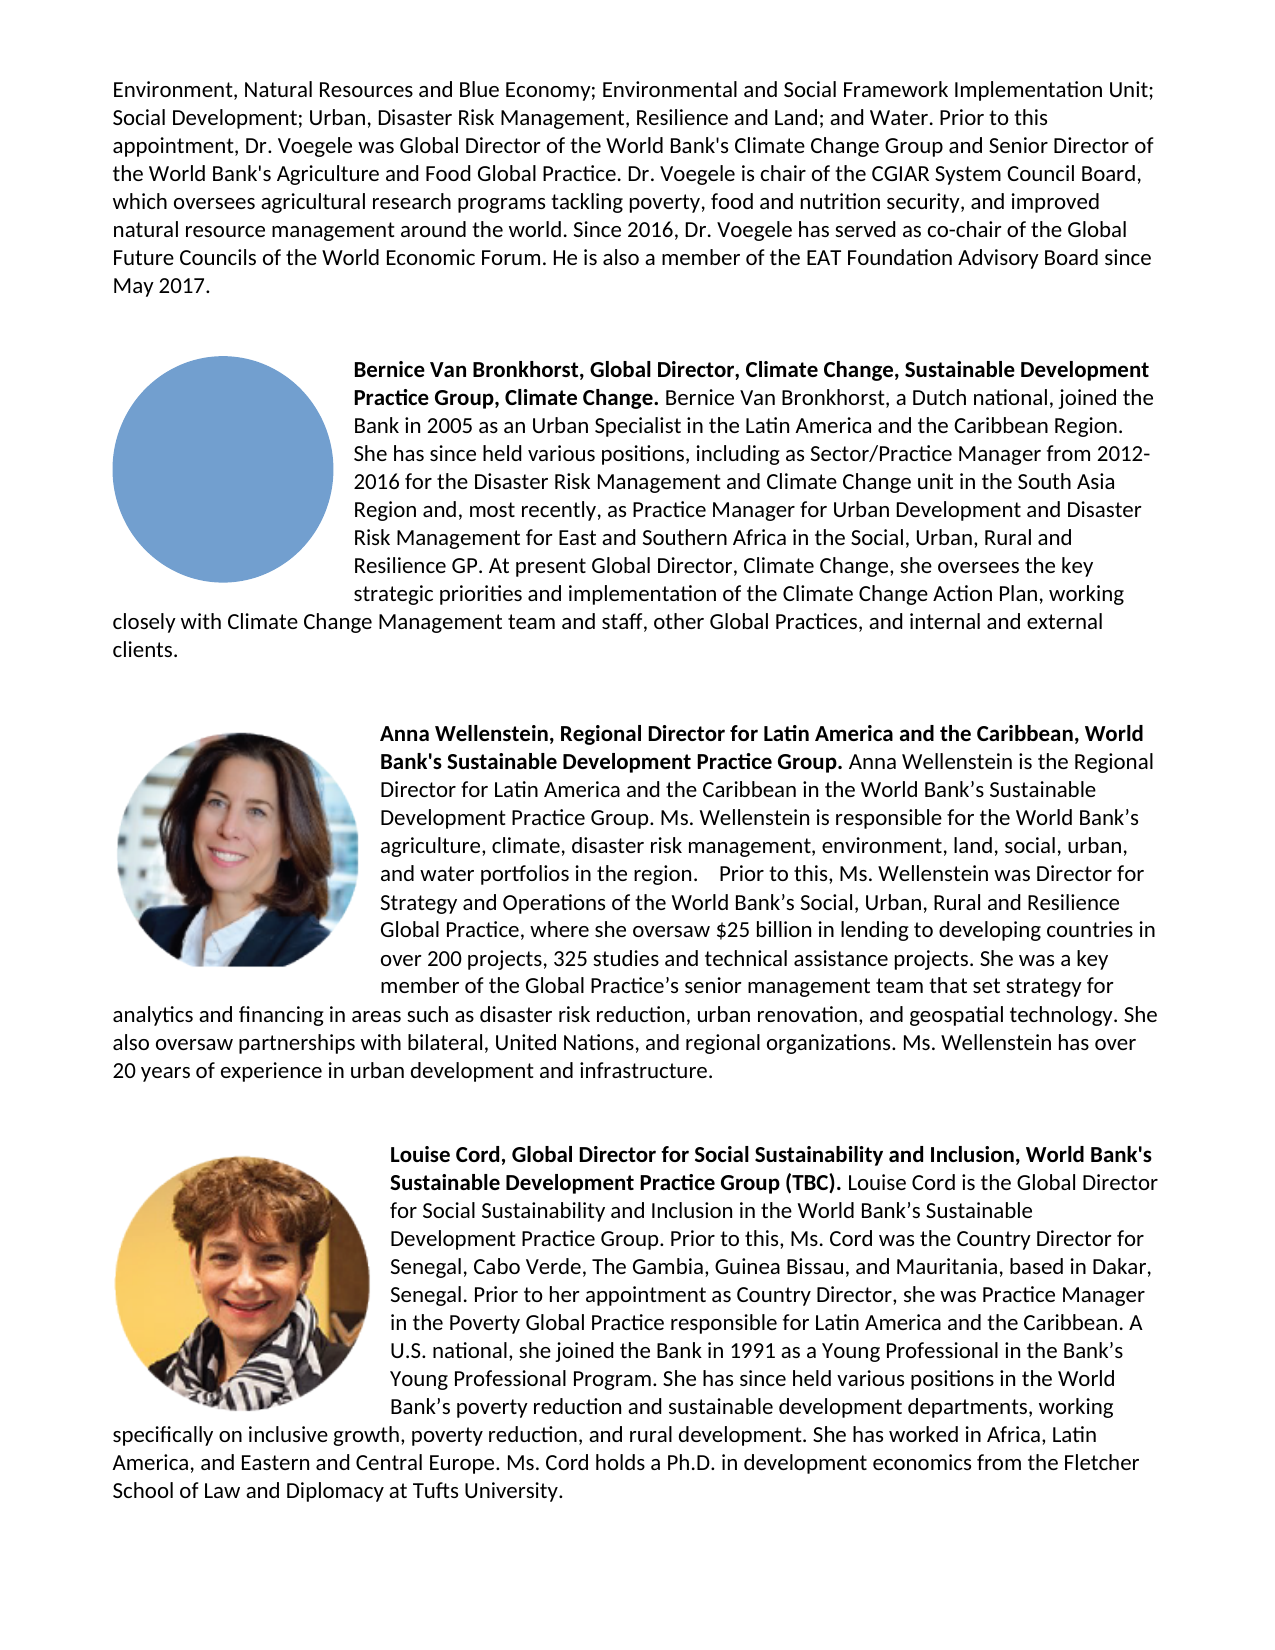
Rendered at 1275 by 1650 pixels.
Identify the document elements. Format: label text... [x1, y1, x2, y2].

picture [114, 1154, 372, 1415]
picture [116, 728, 362, 977]
text Bernice Van Bronkhorst, Global Director, Climate Change, Sustainable Development Practice Group, Climate Change. Bernice Van Bronkhorst, a Dutch national, joined the Bank in 2005 as an Urban Specialist in the Latin America and the Caribbean Region. She has since held various positions, including as Sector/Practice Manager from 2012-2016 for the Disaster Risk Management and Climate Change unit in the South Asia Region and, most recently, as Practice Manager for Urban Development and Disaster Risk Management for East and Southern Africa in the Social, Urban, Rural and Resilience GP. At present Global Director, Climate Change, she oversees the key strategic priorities and implementation of the Climate Change Action Plan, working closely with Climate Change Management team and staff, other Global Practices, and internal and external clients. [112, 355, 1162, 663]
text Anna Wellenstein, Regional Director for Latin America and the Caribbean, World Bank's Sustainable Development Practice Group. Anna Wellenstein is the Regional Director for Latin America and the Caribbean in the World Bank’s Sustainable Development Practice Group. Ms. Wellenstein is responsible for the World Bank’s agriculture, climate, disaster risk management, environment, land, social, urban, and water portfolios in the region. Prior to this, Ms. Wellenstein was Director for Strategy and Operations of the World Bank’s Social, Urban, Rural and Resilience Global Practice, where she oversaw $25 billion in lending to developing countries in over 200 projects, 325 studies and technical assistance projects. She was a key member of the Global Practice’s senior management team that set strategy for analytics and financing in areas such as disaster risk reduction, urban renovation, and geospatial technology. She also oversaw partnerships with bilateral, United Nations, and regional organizations. Ms. Wellenstein has over 20 years of experience in urban development and infrastructure. [112, 719, 1162, 1084]
text Louise Cord, Global Director for Social Sustainability and Inclusion, World Bank's Sustainable Development Practice Group (TBC). Louise Cord is the Global Director for Social Sustainability and Inclusion in the World Bank’s Sustainable Development Practice Group. Prior to this, Ms. Cord was the Country Director for Senegal, Cabo Verde, The Gambia, Guinea Bissau, and Mauritania, based in Dakar, Senegal. Prior to her appointment as Country Director, she was Practice Manager in the Poverty Global Practice responsible for Latin America and the Caribbean. A U.S. national, she joined the Bank in 1991 as a Young Professional in the Bank’s Young Professional Program. She has since held various positions in the World Bank’s poverty reduction and sustainable development departments, working specifically on inclusive growth, poverty reduction, and rural development. She has worked in Africa, Latin America, and Eastern and Central Europe. Ms. Cord holds a Ph.D. in development economics from the Fletcher School of Law and Diplomacy at Tufts University. [112, 1140, 1162, 1504]
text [112, 75, 1162, 299]
